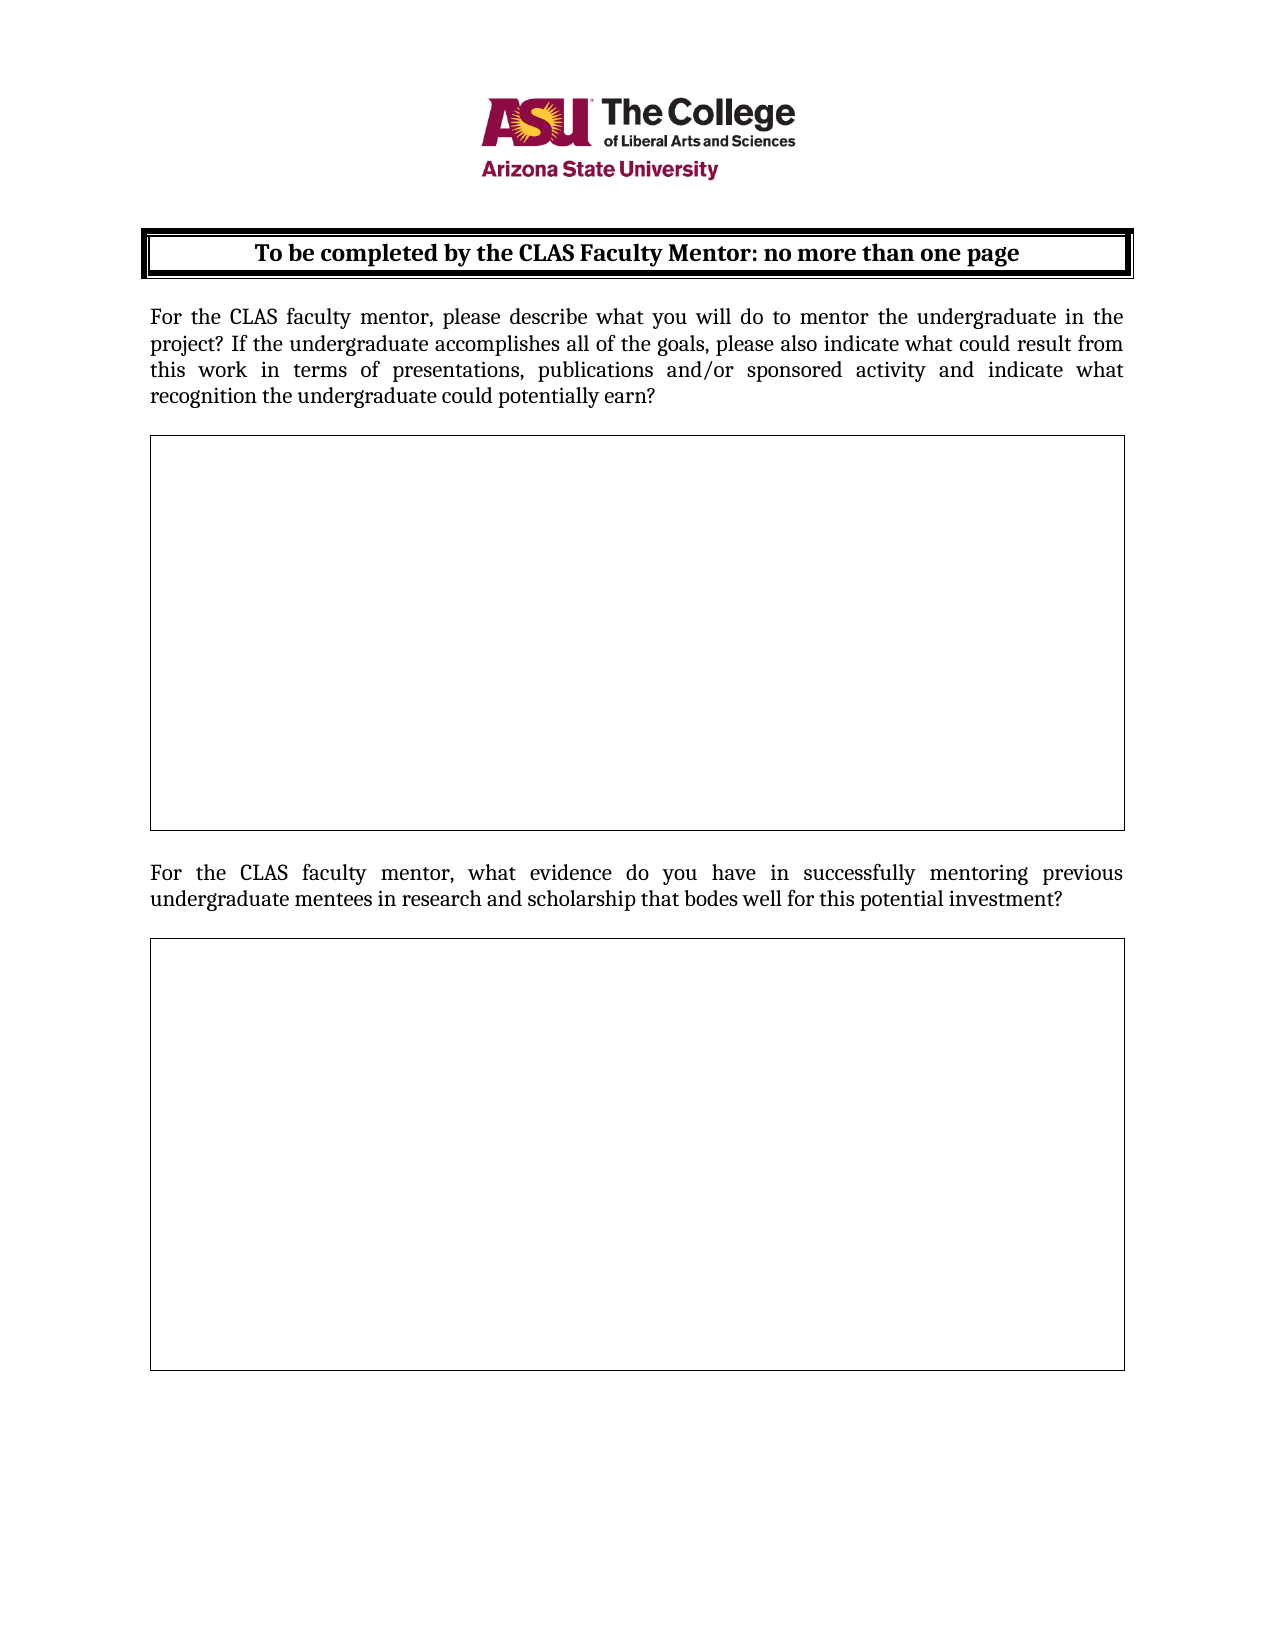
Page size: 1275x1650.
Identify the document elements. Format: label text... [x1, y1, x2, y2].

text For the CLAS faculty mentor, please describe what you will do to mentor the undergraduate in the project? If the undergraduate accomplishes all of the goals, please also indicate what could result from this work in terms of presentations, publications and/or sponsored activity and indicate what recognition the undergraduate could potentially earn? [150, 304, 1125, 409]
table_header [151, 436, 1124, 830]
text To be completed by the CLAS Faculty Mentor: no more than one page [150, 237, 1125, 270]
text For the CLAS faculty mentor, what evidence do you have in successfully mentoring previous undergraduate mentees in research and scholarship that bodes well for this potential investment? [150, 831, 1125, 913]
table_header [151, 939, 1124, 1370]
